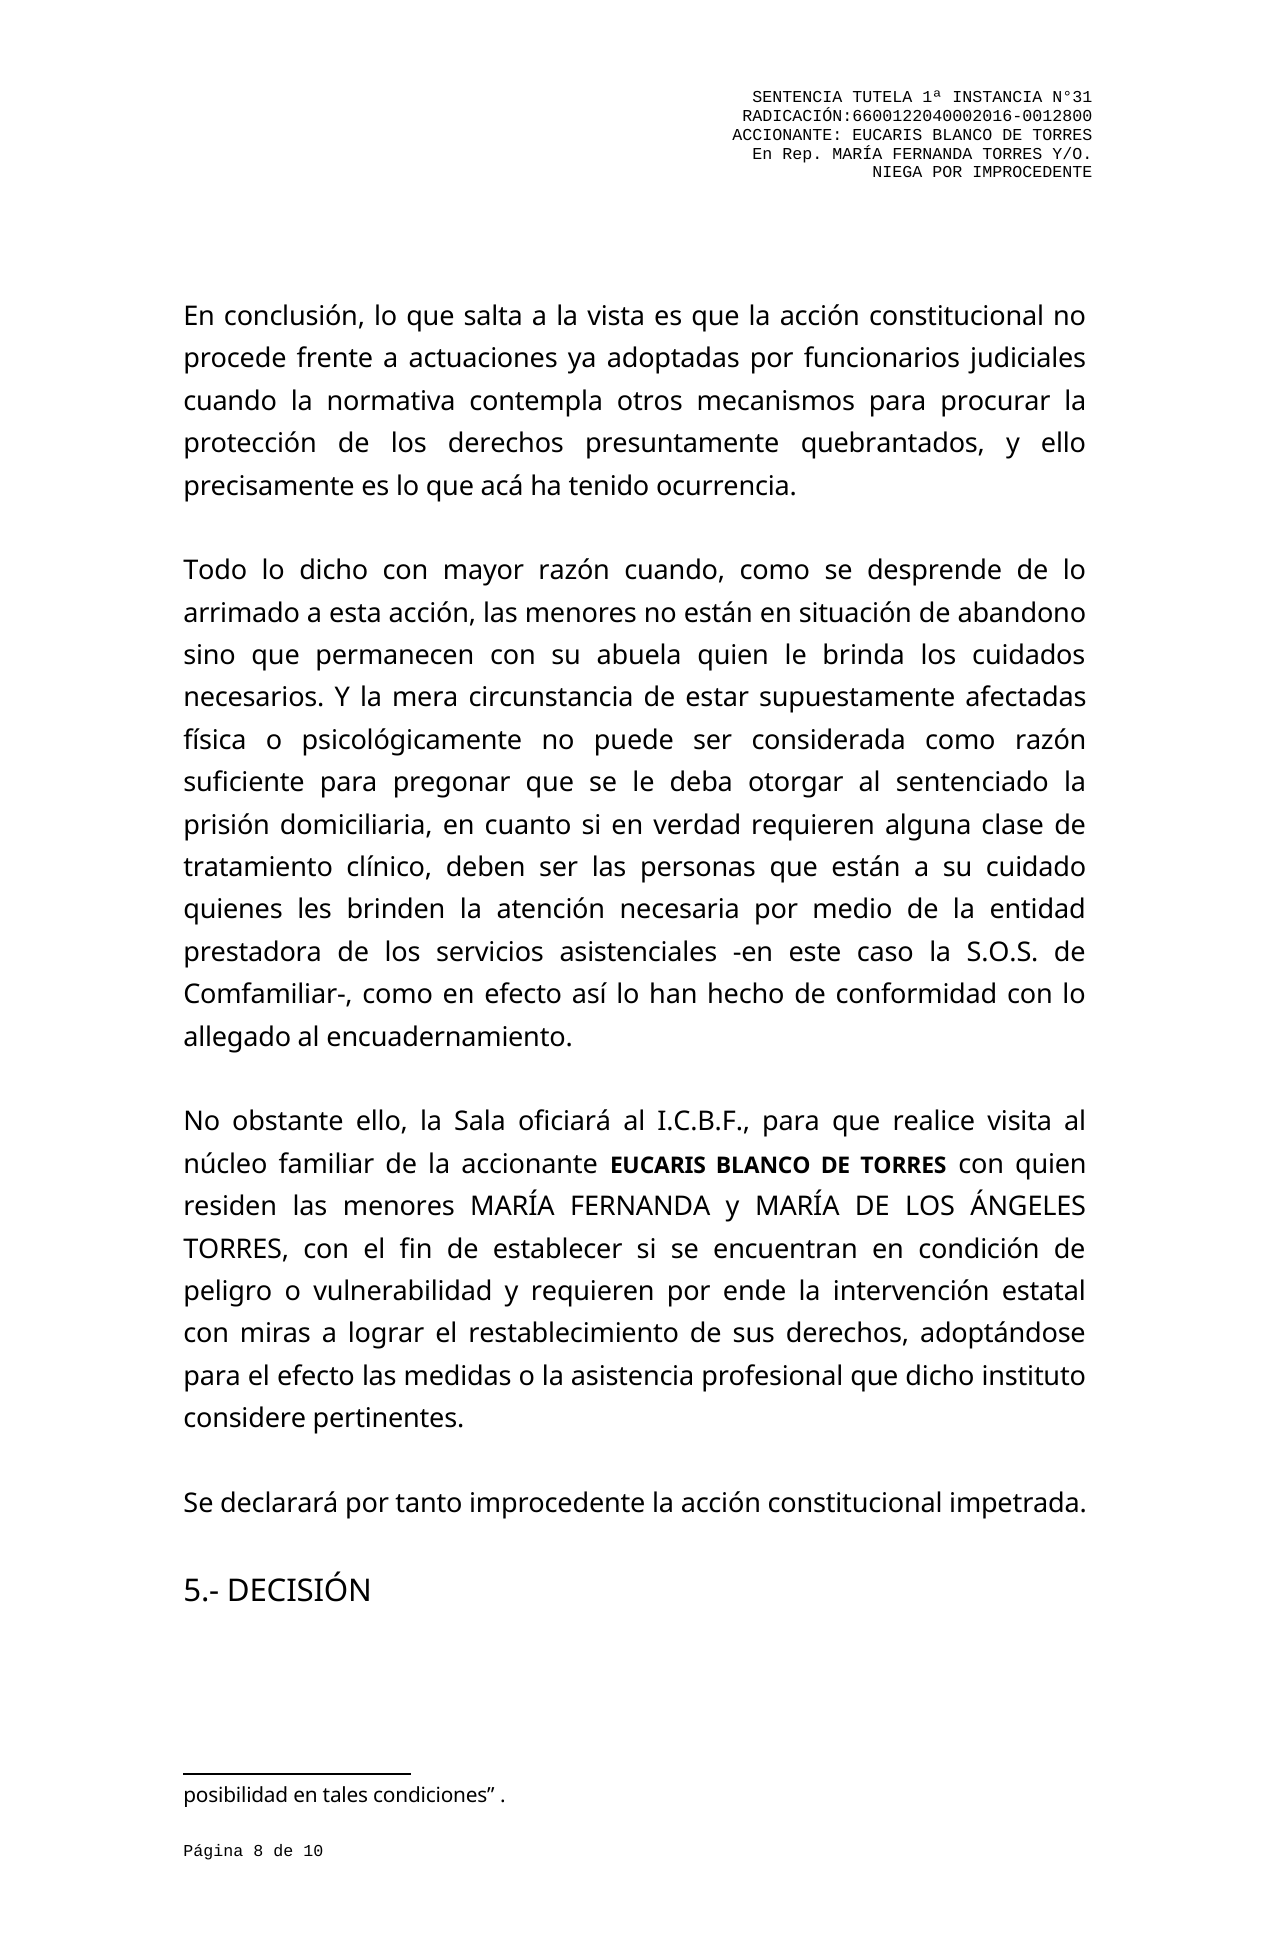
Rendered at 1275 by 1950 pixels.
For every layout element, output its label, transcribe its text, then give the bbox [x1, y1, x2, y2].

text No obstante ello, la Sala oficiará al I.C.B.F., para que realice visita al núcleo familiar de la accionante EUCARIS BLANCO DE TORRES con quien residen las menores MARÍA FERNANDA y MARÍA DE LOS ÁNGELES TORRES, con el fin de establecer si se encuentran en condición de peligro o vulnerabilidad y requieren por ende la intervención estatal con miras a lograr el restablecimiento de sus derechos, adoptándose para el efecto las medidas o la asistencia profesional que dicho instituto considere pertinentes. [183, 1102, 1087, 1436]
text En conclusión, lo que salta a la vista es que la acción constitucional no procede frente a actuaciones ya adoptadas por funcionarios judiciales cuando la normativa contempla otros mecanismos para procurar la protección de los derechos presuntamente quebrantados, y ello precisamente es lo que acá ha tenido ocurrencia. [183, 296, 1087, 503]
text Todo lo dicho con mayor razón cuando, como se desprende de lo arrimado a esta acción, las menores no están en situación de abandono sino que permanecen con su abuela quien le brinda los cuidados necesarios. Y la mera circunstancia de estar supuestamente afectadas física o psicológicamente no puede ser considerada como razón suficiente para pregonar que se le deba otorgar al sentenciado la prisión domiciliaria, en cuanto si en verdad requieren alguna clase de tratamiento clínico, deben ser las personas que están a su cuidado quienes les brinden la atención necesaria por medio de la entidad prestadora de los servicios asistenciales -en este caso la S.O.S. de Comfamiliar-, como en efecto así lo han hecho de conformidad con lo allegado al encuadernamiento. [183, 551, 1087, 1054]
text 5.- DECISIÓN [183, 1568, 1092, 1611]
text Se declarará por tanto improcedente la acción constitucional impetrada. [183, 1483, 1087, 1520]
